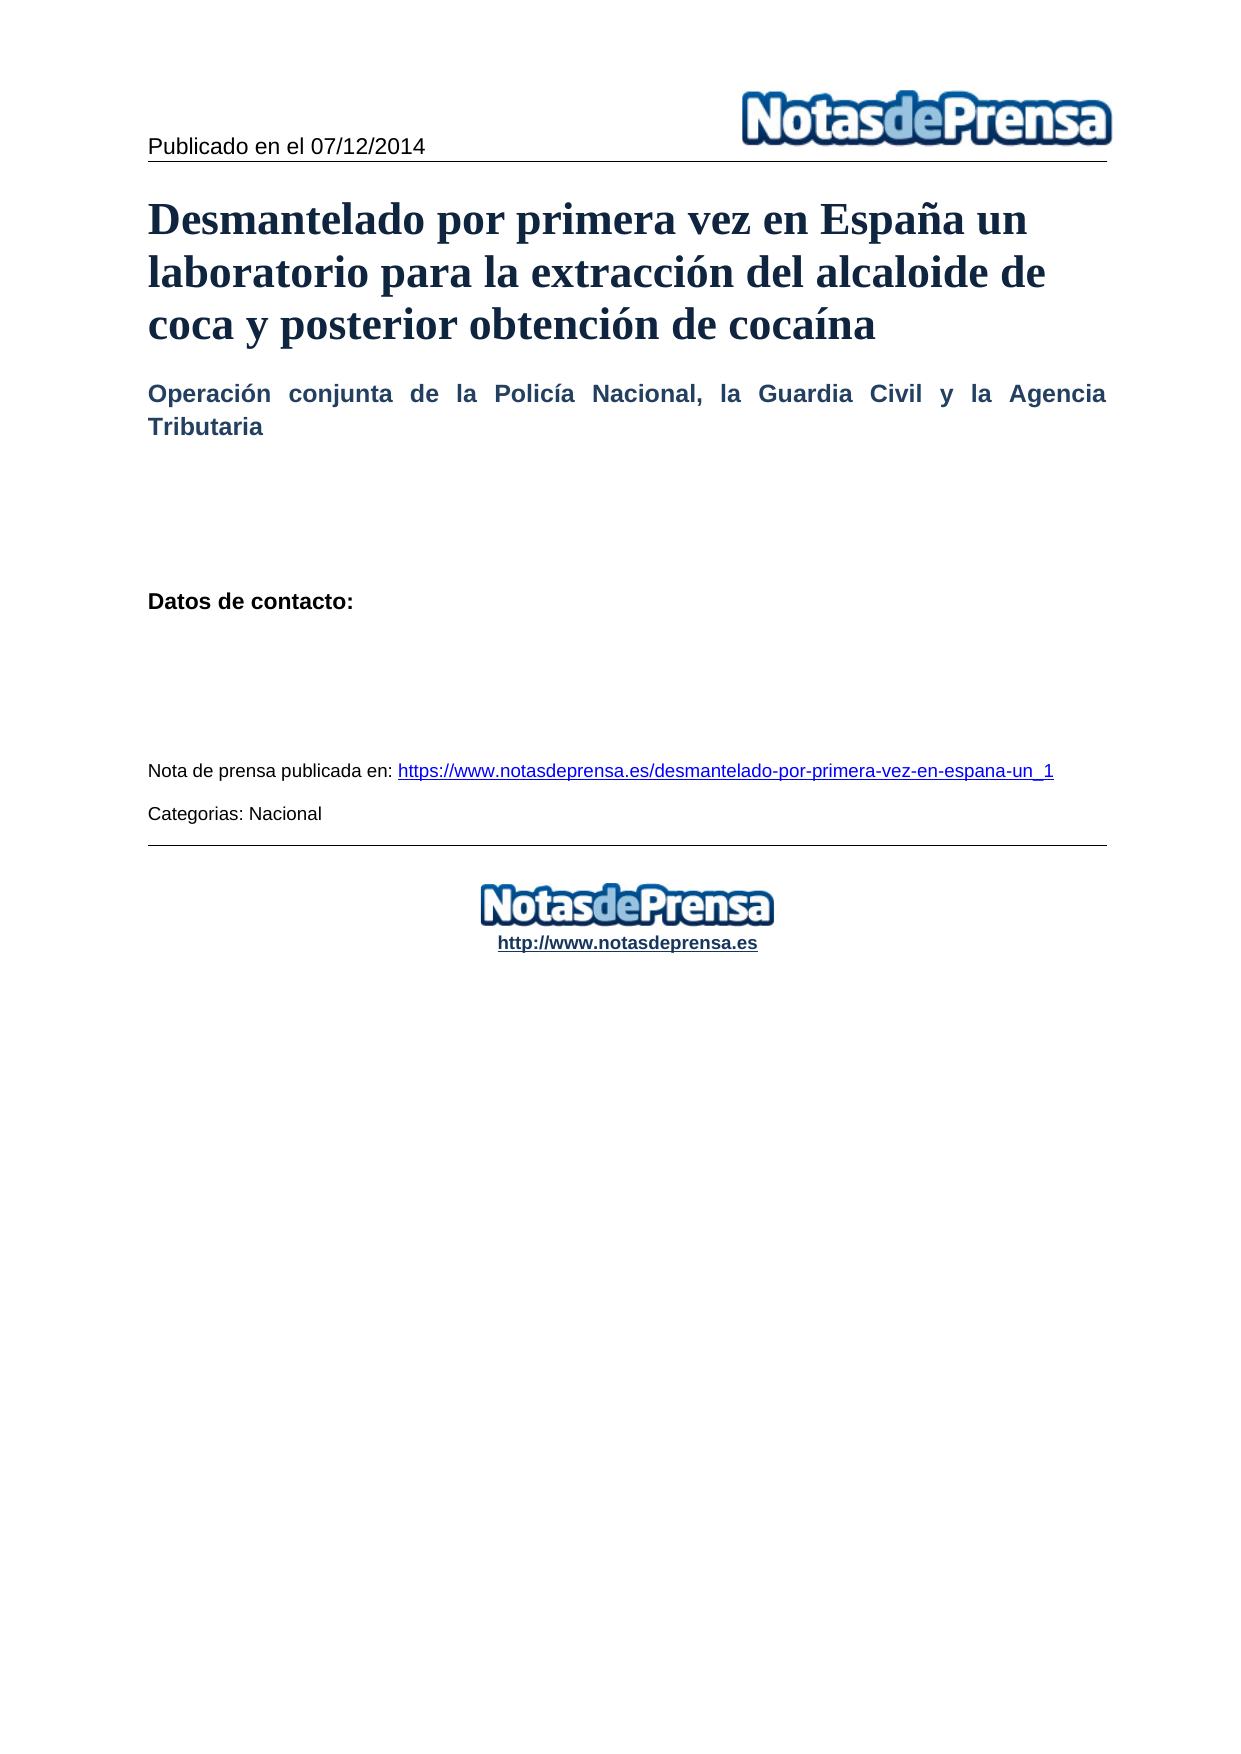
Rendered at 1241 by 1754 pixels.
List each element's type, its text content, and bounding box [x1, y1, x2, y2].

picture [480, 882, 775, 928]
subtitle Desmantelado por primera vez en España un laboratorio para la extracción del alcaloide de coca y posterior obtención de cocaína [148, 192, 1107, 350]
picture [742, 90, 1113, 148]
text Categorias: Nacional [148, 802, 1107, 824]
text Datos de contacto: [148, 588, 1107, 614]
text http://www.notasdeprensa.es [148, 932, 1107, 953]
text Publicado en el 07/12/2014 [148, 133, 1107, 161]
subtitle Operación conjunta de la Policía Nacional, la Guardia Civil y la Agencia Tributaria [148, 379, 1107, 441]
text Nota de prensa publicada en: https://www.notasdeprensa.es/desmantelado-por-primera-vez-en-espana-un_1 [148, 760, 1107, 782]
